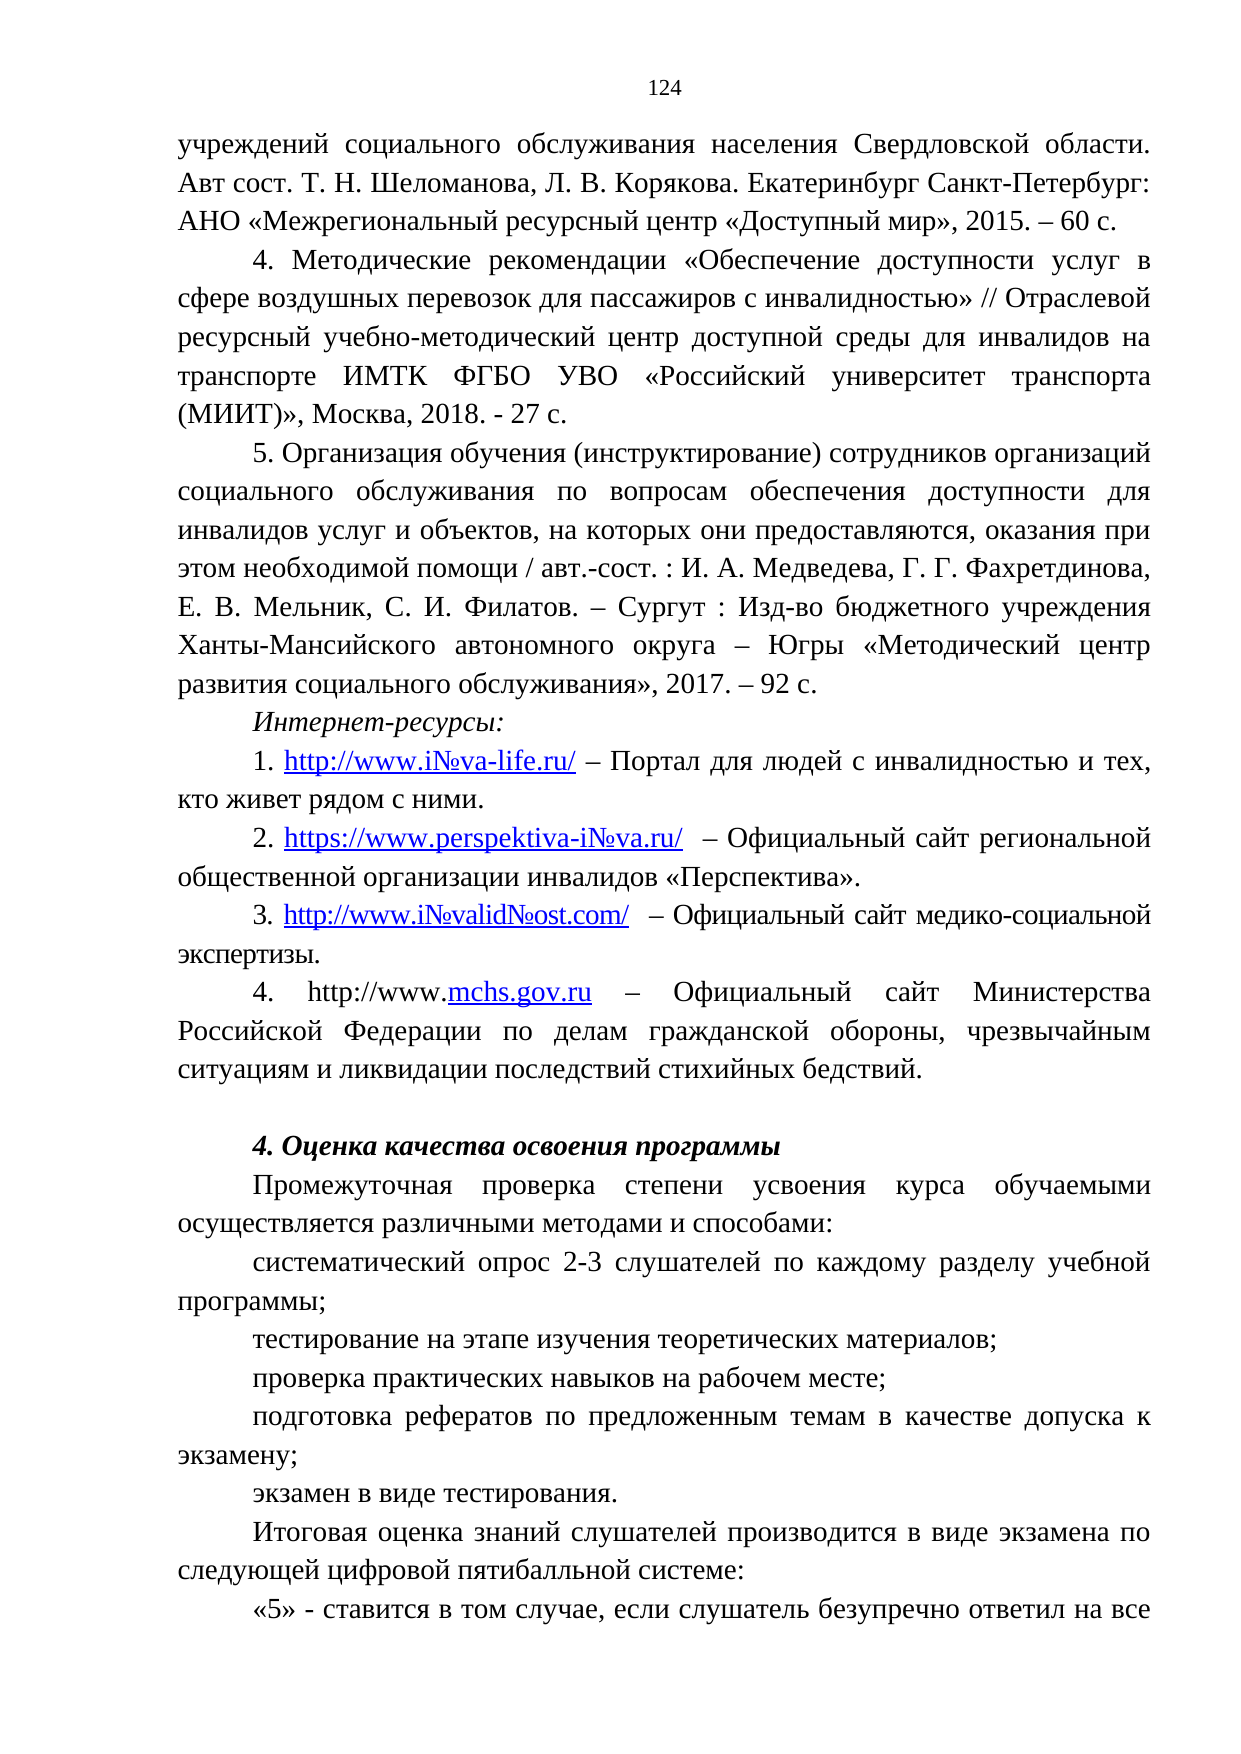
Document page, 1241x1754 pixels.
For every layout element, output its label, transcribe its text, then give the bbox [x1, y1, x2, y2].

text систематический опрос 2-3 слушателей по каждому разделу учебной программы; [177, 1244, 1152, 1316]
text 3. http://www.i№valid№ost.com/ – Официальный сайт медико-социальной экспертизы. [177, 897, 1152, 969]
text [177, 1591, 1152, 1624]
text 5. Организация обучения (инструктирование) сотрудников организаций социального обслуживания по вопросам обеспечения доступности для инвалидов услуг и объектов, на которых они предоставляются, оказания при этом необходимой помощи / авт.-сост. : И. А. Медведева, Г. Г. Фахретдинова, Е. В. Мельник, С. И. Филатов. – Сургут : Изд-во бюджетного учреждения Ханты-Мансийского автономного округа – Югры «Методический центр развития социального обслуживания», 2017. – 92 с. [177, 435, 1152, 699]
text 2. https://www.perspektiva-i№va.ru/ – Официальный сайт региональной общественной организации инвалидов «Перспектива». [177, 820, 1152, 892]
text Промежуточная проверка степени усвоения курса обучаемыми осуществляется различными методами и способами: [177, 1167, 1152, 1239]
text 4. Оценка качества освоения программы [177, 1128, 1152, 1162]
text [177, 126, 1152, 237]
text 4. Методические рекомендации «Обеспечение доступности услуг в сфере воздушных перевозок для пассажиров с инвалидностью» // Отраслевой ресурсный учебно-методический центр доступной среды для инвалидов на транспорте ИМТК ФГБО УВО «Российский университет транспорта (МИИТ)», Москва, 2018. - 27 с. [177, 242, 1152, 430]
text 4. http://www.mchs.gov.ru – Официальный сайт Министерства Российской Федерации по делам гражданской обороны, чрезвычайным ситуациям и ликвидации последствий стихийных бедствий. [177, 974, 1152, 1085]
text экзамен в виде тестирования. [177, 1475, 1152, 1509]
text 1. http://www.i№va-life.ru/ – Портал для людей с инвалидностью и тех, кто живет рядом с ними. [177, 743, 1152, 815]
text Итоговая оценка знаний слушателей производится в виде экзамена по следующей цифровой пятибалльной системе: [177, 1514, 1152, 1586]
text подготовка рефератов по предложенным темам в качестве допуска к экзамену; [177, 1398, 1152, 1470]
text проверка практических навыков на рабочем месте; [177, 1360, 1152, 1393]
text тестирование на этапе изучения теоретических материалов; [177, 1321, 1152, 1355]
text Интернет-ресурсы: [177, 704, 1152, 738]
